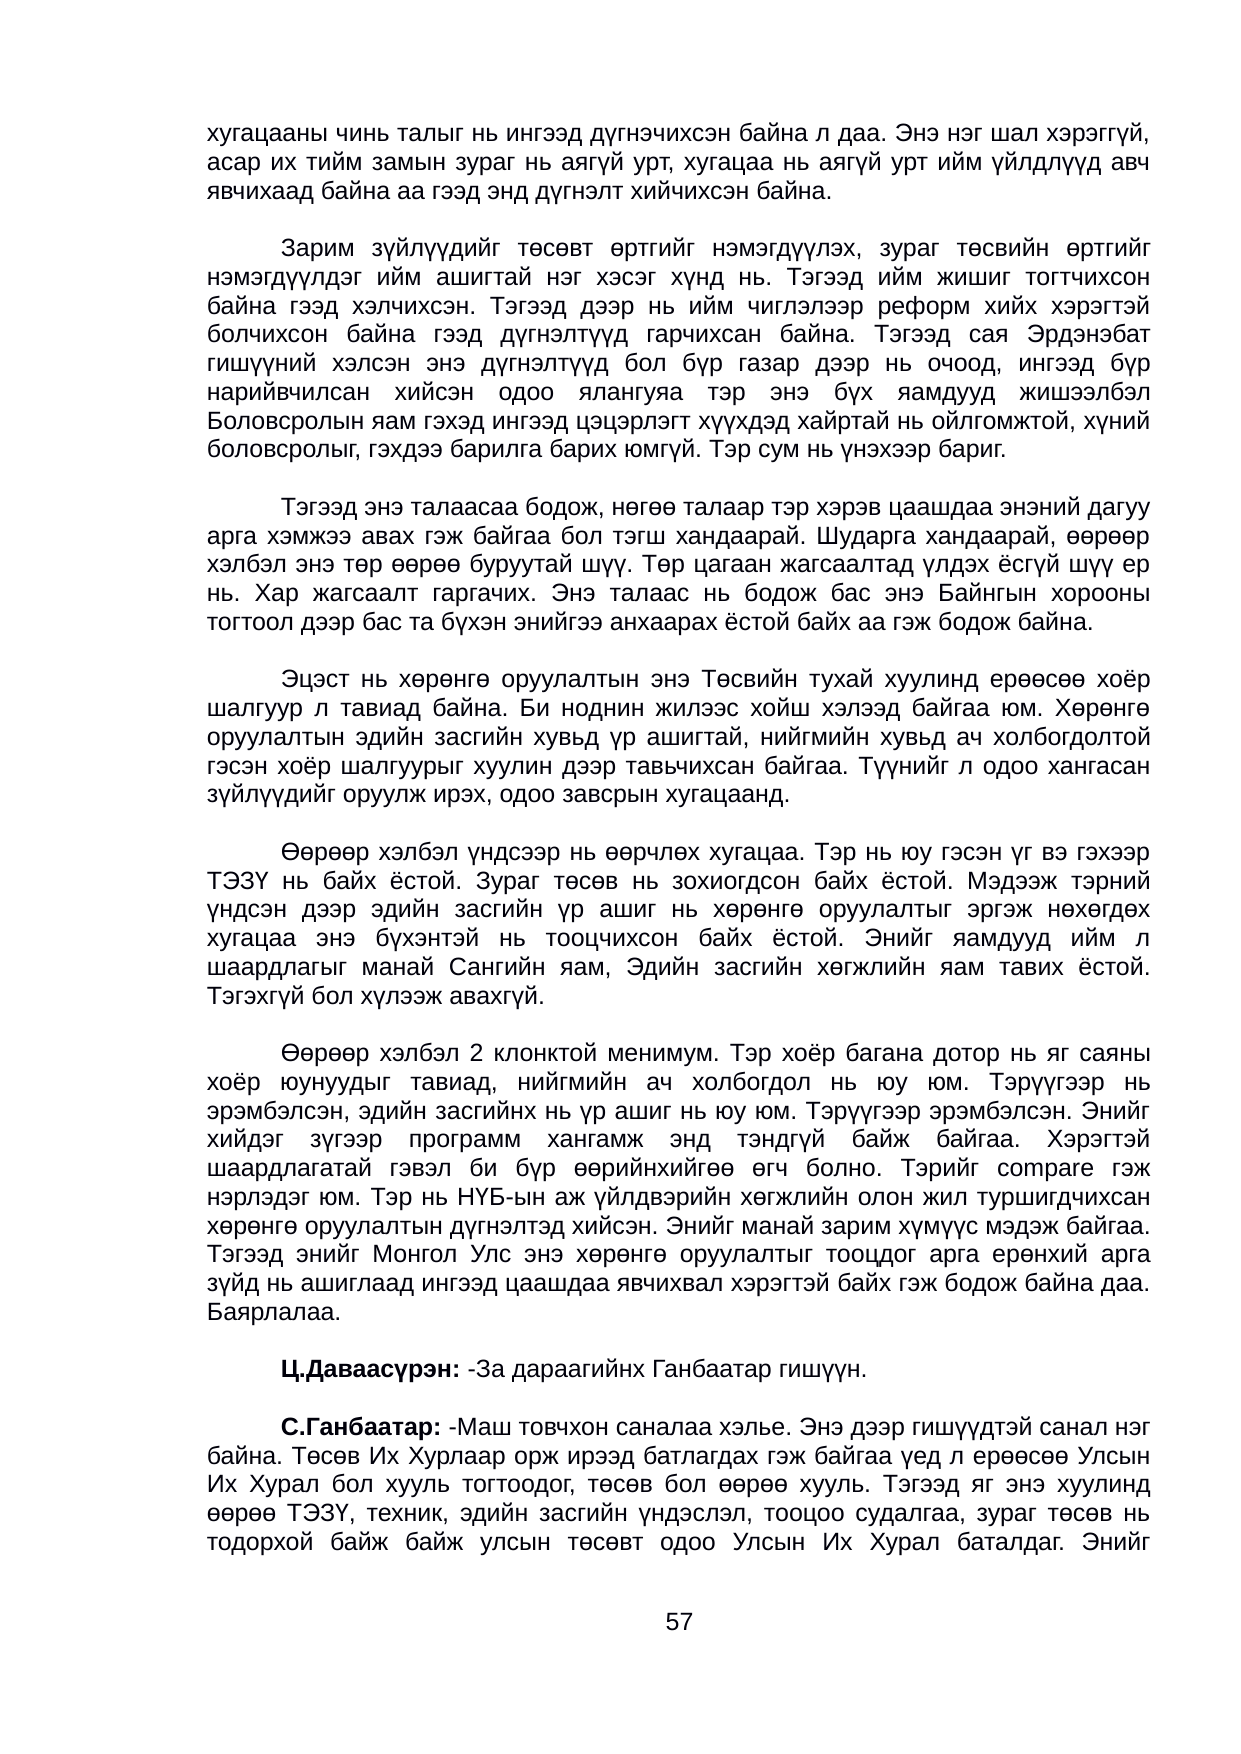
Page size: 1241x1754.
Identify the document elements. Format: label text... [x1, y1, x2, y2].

text Зарим зүйлүүдийг төсөвт өртгийг нэмэгдүүлэх, зураг төсвийн өртгийг нэмэгдүүлдэг ийм ашигтай нэг хэсэг хүнд нь. Тэгээд ийм жишиг тогтчихсон байна гээд хэлчихсэн. Тэгээд дээр нь ийм чиглэлээр реформ хийх хэрэгтэй болчихсон байна гээд дүгнэлтүүд гарчихсан байна. Тэгээд сая Эрдэнэбат гишүүний хэлсэн энэ дүгнэлтүүд бол бүр газар дээр нь очоод, ингээд бүр нарийвчилсан хийсэн одоо ялангуяа тэр энэ бүх яамдууд жишээлбэл Боловсролын яам гэхэд ингээд цэцэрлэгт хүүхдэд хайртай нь ойлгомжтой, хүний боловсролыг, гэхдээ барилга барих юмгүй. Тэр сум нь үнэхээр бариг. [207, 233, 1152, 463]
text Өөрөөр хэлбэл 2 клонктой менимум. Тэр хоёр багана дотор нь яг саяны хоёр юунуудыг тавиад, нийгмийн ач холбогдол нь юу юм. Тэрүүгээр нь эрэмбэлсэн, эдийн засгийнх нь үр ашиг нь юу юм. Тэрүүгээр эрэмбэлсэн. Энийг хийдэг зүгээр программ хангамж энд тэндгүй байж байгаа. Хэрэгтэй шаардлагатай гэвэл би бүр өөрийнхийгөө өгч болно. Тэрийг compare гэж нэрлэдэг юм. Тэр нь НҮБ-ын аж үйлдвэрийн хөгжлийн олон жил туршигдчихсан хөрөнгө оруулалтын дүгнэлтэд хийсэн. Энийг манай зарим хүмүүс мэдэж байгаа. Тэгээд энийг Монгол Улс энэ хөрөнгө оруулалтыг тооцдог арга ерөнхий арга зүйд нь ашиглаад ингээд цаашдаа явчихвал хэрэгтэй байх гэж бодож байна даа. Баярлалаа. [207, 1038, 1152, 1326]
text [207, 1412, 1152, 1556]
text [207, 118, 1152, 204]
text Тэгээд энэ талаасаа бодож, нөгөө талаар тэр хэрэв цаашдаа энэний дагуу арга хэмжээ авах гэж байгаа бол тэгш хандаарай. Шударга хандаарай, өөрөөр хэлбэл энэ төр өөрөө буруутай шүү. Төр цагаан жагсаалтад үлдэх ёсгүй шүү ер нь. Хар жагсаалт гаргачих. Энэ талаас нь бодож бас энэ Байнгын хорооны тогтоол дээр бас та бүхэн энийгээ анхаарах ёстой байх аа гэж бодож байна. [207, 492, 1152, 636]
text Өөрөөр хэлбэл үндсээр нь өөрчлөх хугацаа. Тэр нь юу гэсэн үг вэ гэхээр ТЭЗҮ нь байх ёстой. Зураг төсөв нь зохиогдсон байх ёстой. Мэдээж тэрний үндсэн дээр эдийн засгийн үр ашиг нь хөрөнгө оруулалтыг эргэж нөхөгдөх хугацаа энэ бүхэнтэй нь тооцчихсон байх ёстой. Энийг яамдууд ийм л шаардлагыг манай Сангийн яам, Эдийн засгийн хөгжлийн яам тавих ёстой. Тэгэхгүй бол хүлээж авахгүй. [207, 837, 1152, 1009]
text Ц.Даваасүрэн: -За дараагийнх Ганбаатар гишүүн. [207, 1354, 1152, 1383]
text Эцэст нь хөрөнгө оруулалтын энэ Төсвийн тухай хуулинд ерөөсөө хоёр шалгуур л тавиад байна. Би ноднин жилээс хойш хэлээд байгаа юм. Хөрөнгө оруулалтын эдийн засгийн хувьд үр ашигтай, нийгмийн хувьд ач холбогдолтой гэсэн хоёр шалгуурыг хуулин дээр тавьчихсан байгаа. Түүнийг л одоо хангасан зүйлүүдийг оруулж ирэх, одоо завсрын хугацаанд. [207, 664, 1152, 808]
